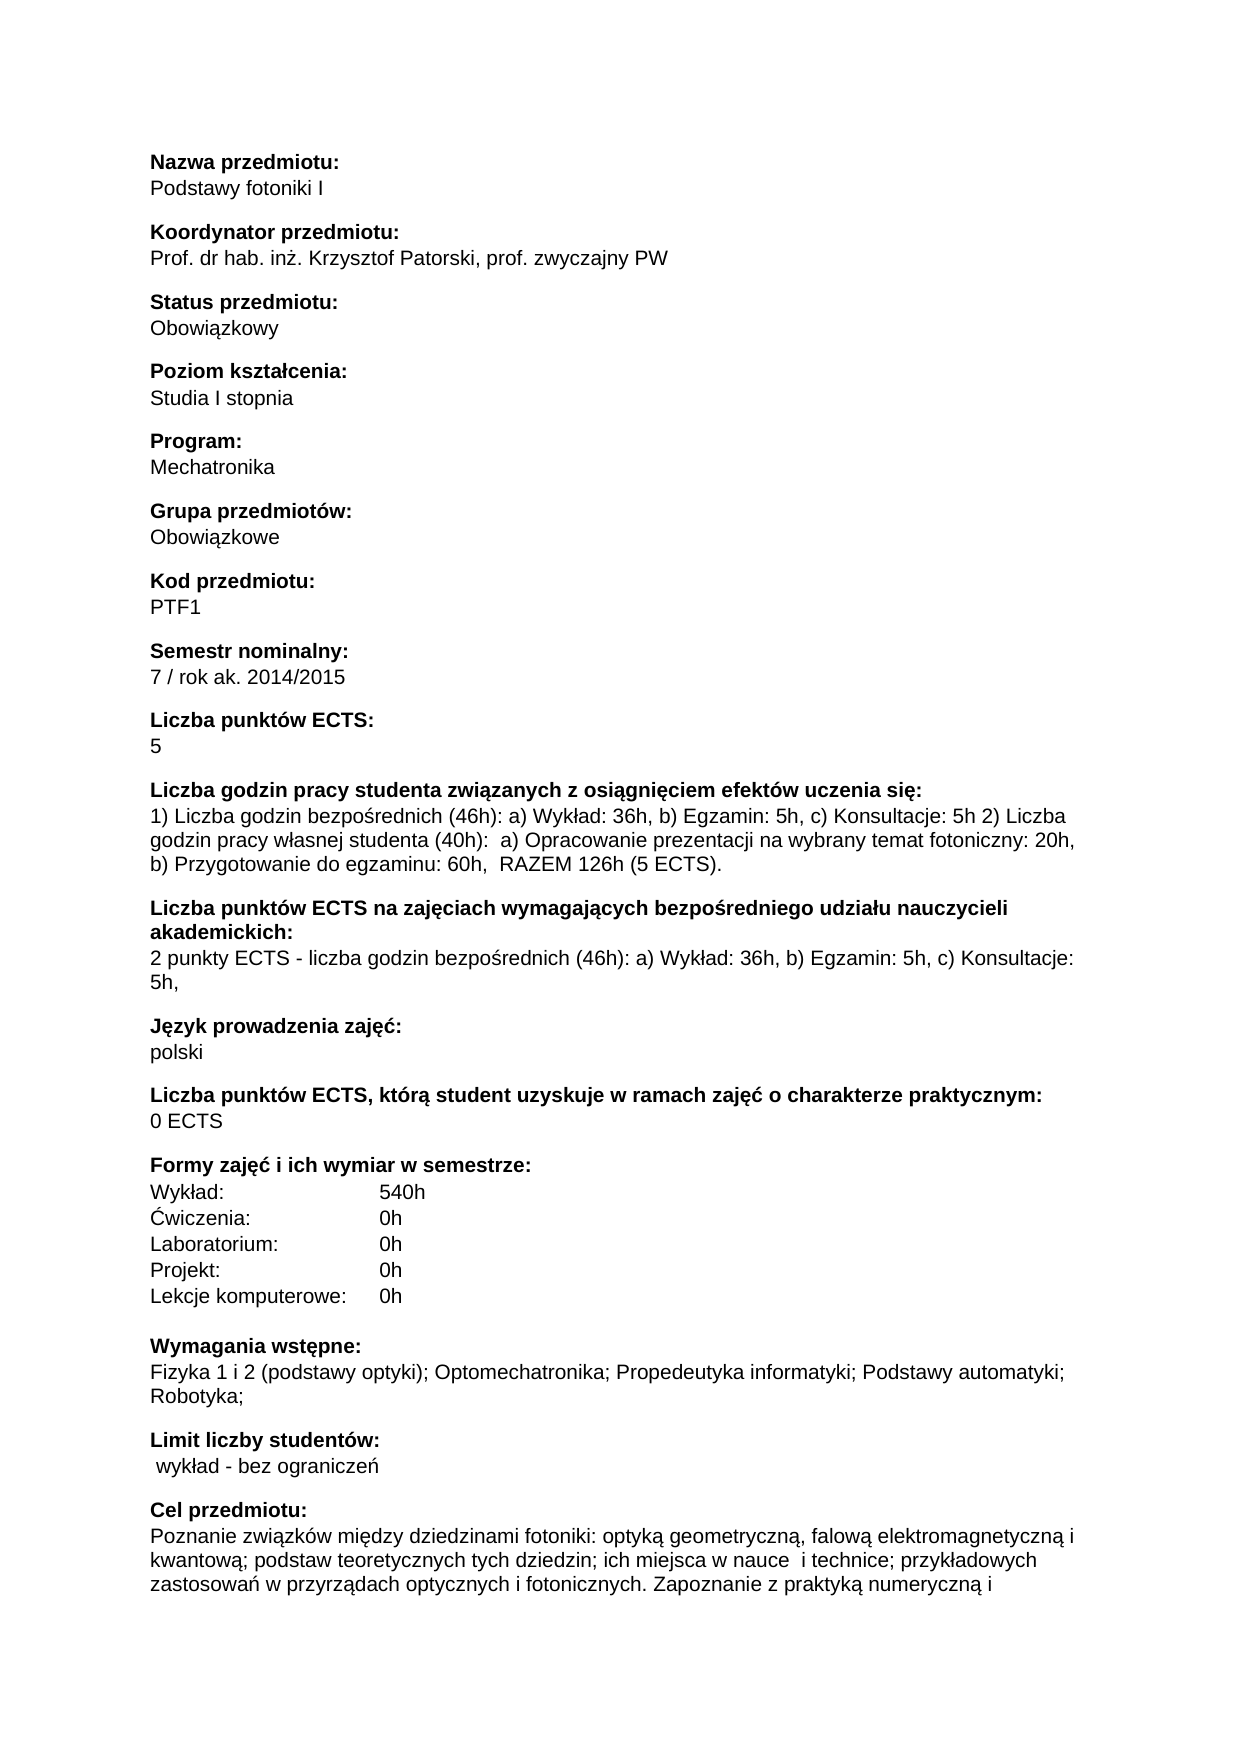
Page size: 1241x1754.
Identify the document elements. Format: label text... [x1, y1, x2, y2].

text Formy zajęć i ich wymiar w semestrze: [150, 1153, 1090, 1177]
text Poziom kształcenia: [150, 359, 1090, 383]
text Koordynator przedmiotu: [150, 220, 1090, 244]
text Prof. dr hab. inż. Krzysztof Patorski, prof. zwyczajny PW [150, 246, 1090, 270]
text 7 / rok ak. 2014/2015 [150, 664, 1090, 688]
text Semestr nominalny: [150, 638, 1090, 662]
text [150, 1523, 1090, 1595]
text Język prowadzenia zajęć: [150, 1013, 1090, 1037]
text 2 punkty ECTS - liczba godzin bezpośrednich (46h): a) Wykład: 36h, b) Egzamin: 5h, c) Konsultacje: 5h, [150, 946, 1090, 994]
text Mechatronika [150, 455, 1090, 479]
text Status przedmiotu: [150, 289, 1090, 313]
table_cell Projekt: [140, 1258, 367, 1282]
table_cell Laboratorium: [140, 1232, 367, 1256]
table_header Wykład: [140, 1180, 367, 1204]
text Podstawy fotoniki I [150, 176, 1090, 200]
text Obowiązkowy [150, 316, 1090, 339]
text Liczba punktów ECTS: [150, 708, 1090, 732]
text wykład - bez ograniczeń [150, 1454, 1090, 1478]
table_cell Lekcje komputerowe: [140, 1284, 367, 1308]
text polski [150, 1039, 1090, 1063]
table_cell Ćwiczenia: [140, 1206, 367, 1230]
text Liczba punktów ECTS na zajęciach wymagających bezpośredniego udziału nauczycieli akademickich: [150, 896, 1090, 944]
table_cell 0h [369, 1282, 597, 1308]
table_cell 0h [369, 1204, 597, 1230]
text Grupa przedmiotów: [150, 499, 1090, 523]
text 5 [150, 734, 1090, 758]
text Wymagania wstępne: [150, 1334, 1090, 1358]
text Liczba godzin pracy studenta związanych z osiągnięciem efektów uczenia się: [150, 778, 1090, 802]
text Studia I stopnia [150, 385, 1090, 409]
text Liczba punktów ECTS, którą student uzyskuje w ramach zajęć o charakterze praktycznym: [150, 1083, 1090, 1107]
text Obowiązkowe [150, 525, 1090, 549]
text Cel przedmiotu: [150, 1497, 1090, 1521]
table_cell 0h [369, 1256, 597, 1282]
text Limit liczby studentów: [150, 1428, 1090, 1452]
text Kod przedmiotu: [150, 569, 1090, 593]
text 1) Liczba godzin bezpośrednich (46h): a) Wykład: 36h, b) Egzamin: 5h, c) Konsultacje: 5h 2) Liczba godzin pracy własnej studenta (40h): a) Opracowanie prezentacji na wybrany temat fotoniczny: 20h, b) Przygotowanie do egzaminu: 60h, RAZEM 126h (5 ECTS). [150, 804, 1090, 876]
text Fizyka 1 i 2 (podstawy optyki); Optomechatronika; Propedeutyka informatyki; Podstawy automatyki; Robotyka; [150, 1360, 1090, 1408]
text Program: [150, 429, 1090, 453]
table_header 540h [369, 1180, 597, 1204]
table_cell 0h [369, 1230, 597, 1256]
text 0 ECTS [150, 1109, 1090, 1133]
text PTF1 [150, 595, 1090, 619]
text Nazwa przedmiotu: [150, 150, 1090, 174]
